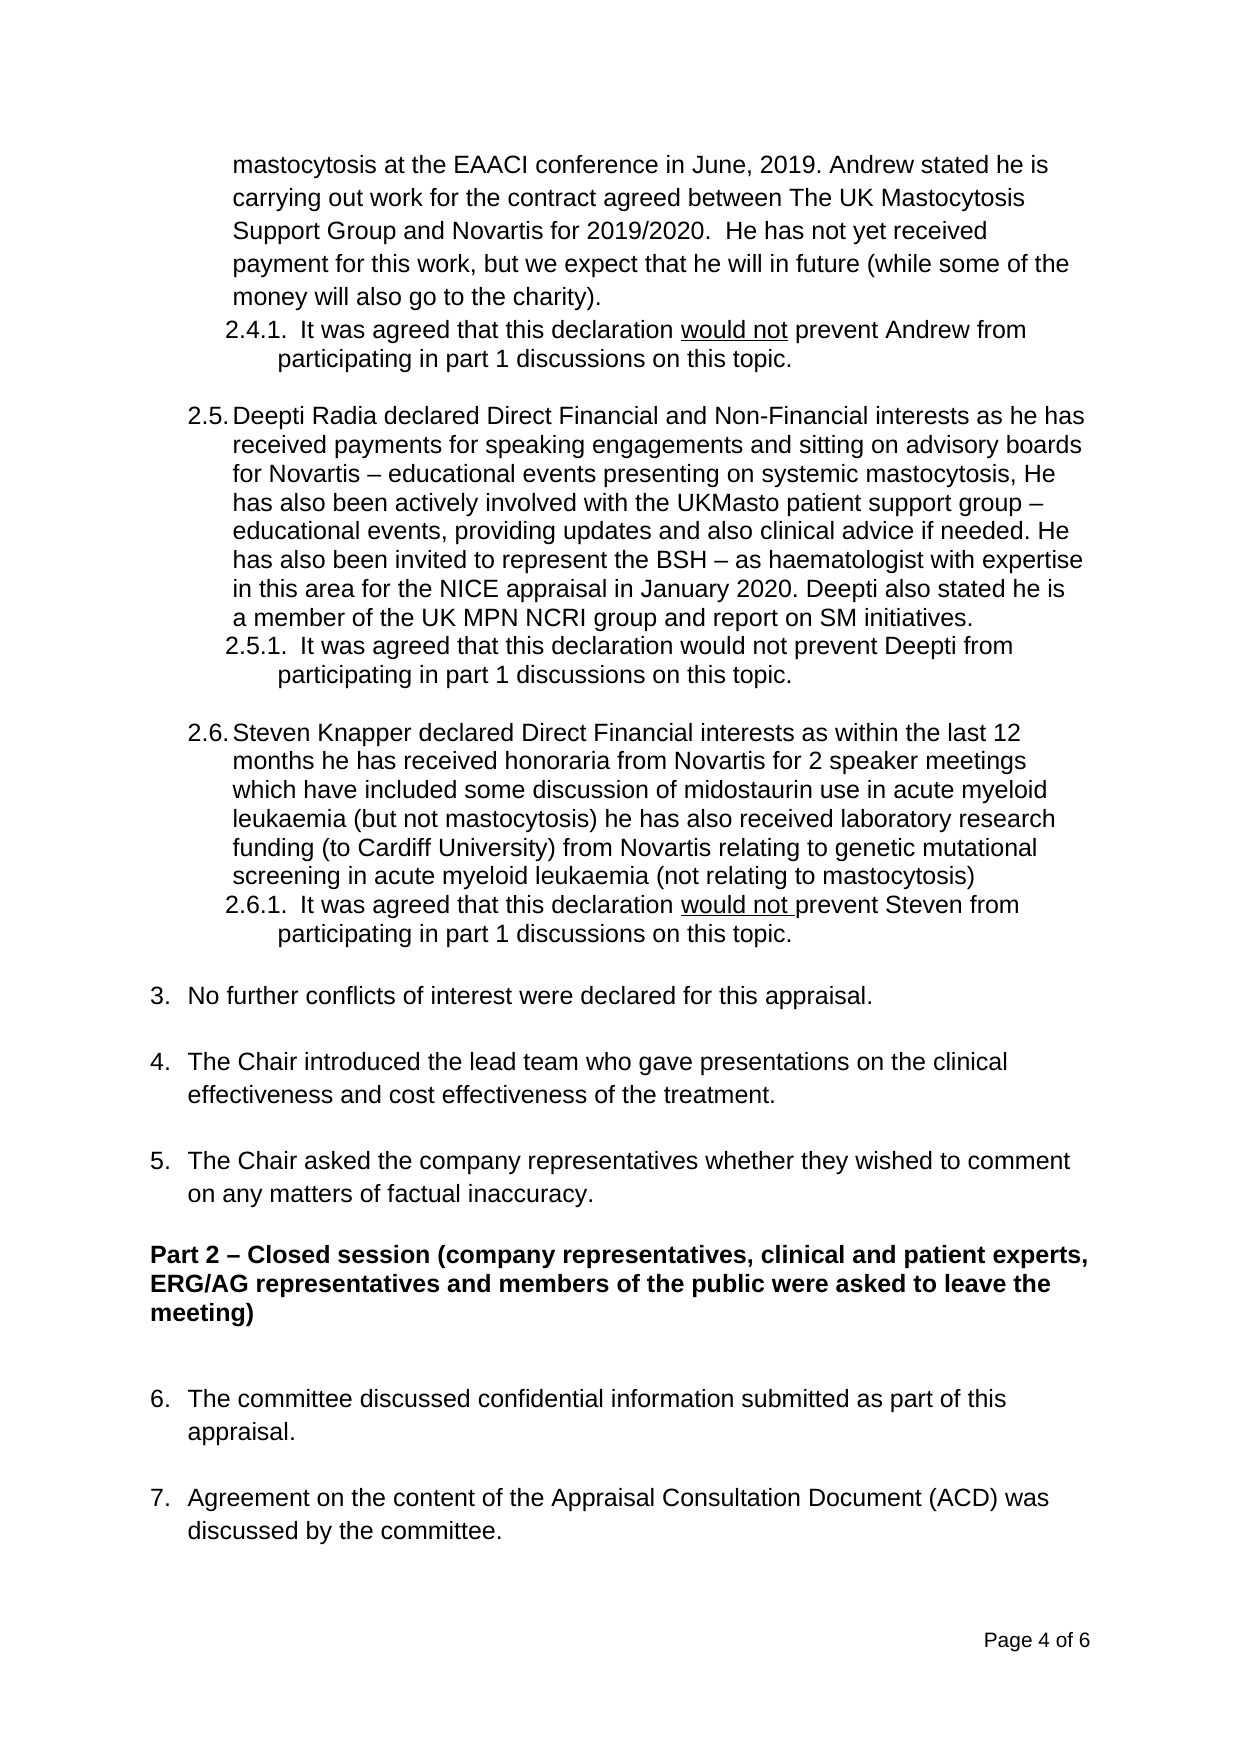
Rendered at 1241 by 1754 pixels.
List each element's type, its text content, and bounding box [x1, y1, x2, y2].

list Agreement on the content of the Appraisal Consultation Document (ACD) was discussed by the committee. [150, 1483, 1090, 1545]
list No further conflicts of interest were declared for this appraisal. [150, 981, 1090, 1009]
list The Chair introduced the lead team who gave presentations on the clinical effectiveness and cost effectiveness of the treatment. [150, 1047, 1090, 1108]
list Steven Knapper declared Direct Financial interests as within the last 12 months he has received honoraria from Novartis for 2 speaker meetings which have included some discussion of midostaurin use in acute myeloid leukaemia (but not mastocytosis) he has also received laboratory research funding (to Cardiff University) from Novartis relating to genetic mutational screening in acute myeloid leukaemia (not relating to mastocytosis) [187, 718, 1090, 890]
list It was agreed that this declaration would not prevent Andrew from participating in part 1 discussions on this topic. [225, 315, 1090, 373]
list It was agreed that this declaration would not prevent Deepti from participating in part 1 discussions on this topic. [225, 631, 1090, 689]
list The committee discussed confidential information submitted as part of this appraisal. [150, 1384, 1090, 1446]
list The Chair asked the company representatives whether they wished to comment on any matters of factual inaccuracy. [150, 1146, 1090, 1207]
list It was agreed that this declaration would not prevent Steven from participating in part 1 discussions on this topic. [225, 890, 1090, 948]
text Part 2 – Closed session (company representatives, clinical and patient experts, ERG/AG representatives and members of the public were asked to leave the meeting) [150, 1241, 1090, 1327]
list Deepti Radia declared Direct Financial and Non-Financial interests as he has received payments for speaking engagements and sitting on advisory boards for Novartis – educational events presenting on systemic mastocytosis, He has also been actively involved with the UKMasto patient support group – educational events, providing updates and also clinical advice if needed. He has also been invited to represent the BSH – as haematologist with expertise in this area for the NICE appraisal in January 2020. Deepti also stated he is a member of the UK MPN NCRI group and report on SM initiatives. [187, 401, 1090, 631]
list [187, 150, 1090, 311]
